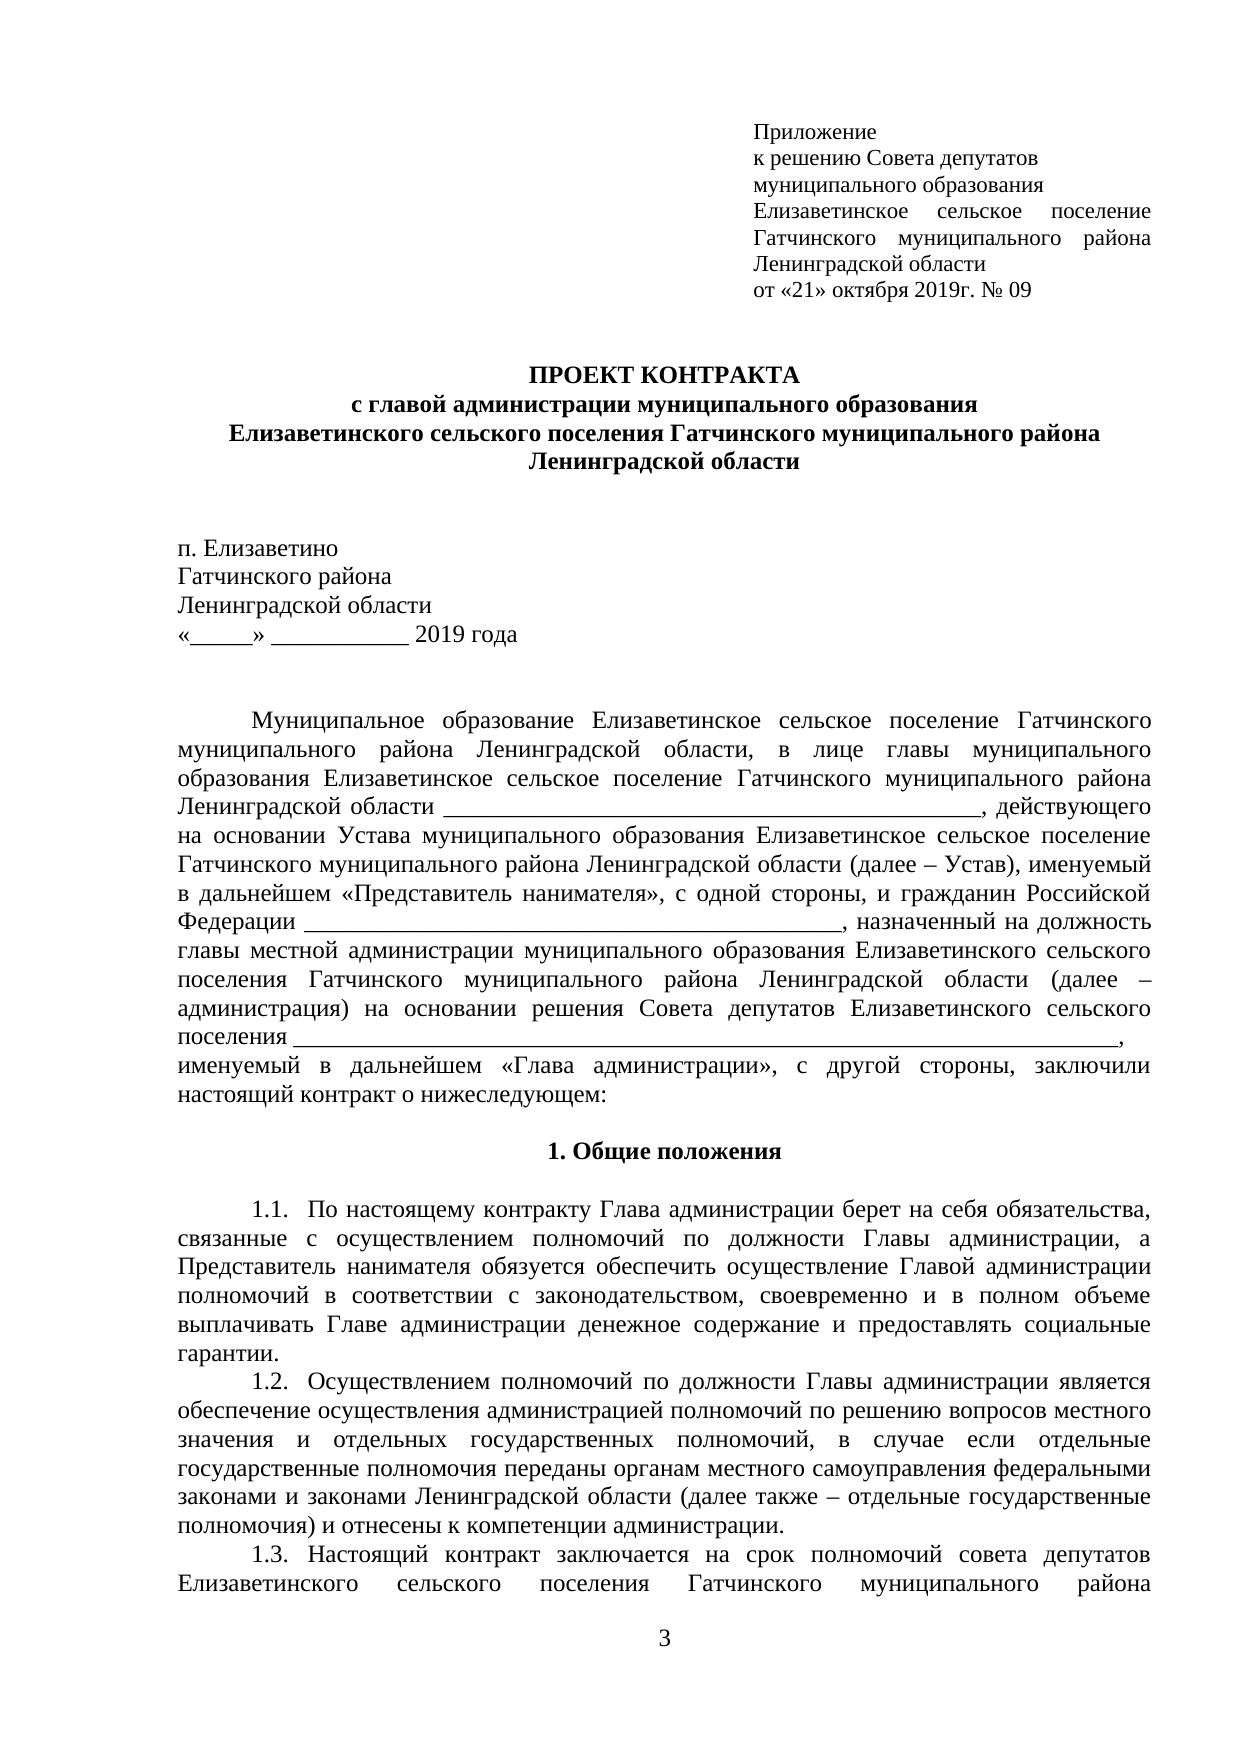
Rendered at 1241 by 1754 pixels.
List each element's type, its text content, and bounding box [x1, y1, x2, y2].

text Муниципальное образование Елизаветинское сельское поселение Гатчинского муниципального района Ленинградской области, в лице главы муниципального образования Елизаветинское сельское поселение Гатчинского муниципального района Ленинградской области ___________________________________________, действующего на основании Устава муниципального образования Елизаветинское сельское поселение Гатчинского муниципального района Ленинградской области (далее – Устав), именуемый в дальнейшем «Представитель нанимателя», с одной стороны, и гражданин Российской Федерации ___________________________________________, назначенный на должность главы местной администрации муниципального образования Елизаветинского сельского поселения Гатчинского муниципального района Ленинградской области (далее – администрация) на основании решения Совета депутатов Елизаветинского сельского поселения __________________________________________________________________, [177, 705, 1152, 1050]
text Гатчинского района [177, 561, 1152, 590]
text 1. Общие положения [177, 1136, 1152, 1165]
text ПРОЕКТ КОНТРАКТА [177, 360, 1152, 389]
text муниципального образования [753, 171, 1152, 197]
text от «21» октября 2019г. № 09 [753, 276, 1152, 303]
text Приложение [753, 118, 1152, 144]
text именуемый в дальнейшем «Глава администрации», с другой стороны, заключили настоящий контракт о нижеследующем: [177, 1050, 1152, 1108]
text Ленинградской области [177, 446, 1152, 475]
text п. Елизаветино [177, 533, 1152, 561]
text с главой администрации муниципального образования [177, 389, 1152, 418]
text Ленинградской области «_____» ___________ 2019 года [177, 590, 1152, 676]
text Елизаветинского сельского поселения Гатчинского муниципального района [177, 418, 1152, 446]
text 1.2. Осуществлением полномочий по должности Главы администрации является обеспечение осуществления администрацией полномочий по решению вопросов местного значения и отдельных государственных полномочий, в случае если отдельные государственные полномочия переданы органам местного самоуправления федеральными законами и законами Ленинградской области (далее также – отдельные государственные полномочия) и отнесены к компетенции администрации. [177, 1366, 1152, 1539]
text Елизаветинское сельское поселение Гатчинского муниципального района Ленинградской области [753, 197, 1152, 276]
text 1.1. По настоящему контракту Глава администрации берет на себя обязательства, связанные с осуществлением полномочий по должности Главы администрации, а Представитель нанимателя обязуется обеспечить осуществление Главой администрации полномочий в соответствии с законодательством, своевременно и в полном объеме выплачивать Главе администрации денежное содержание и предоставлять социальные гарантии. [177, 1194, 1152, 1366]
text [177, 1539, 1152, 1596]
text к решению Совета депутатов [753, 144, 1152, 171]
